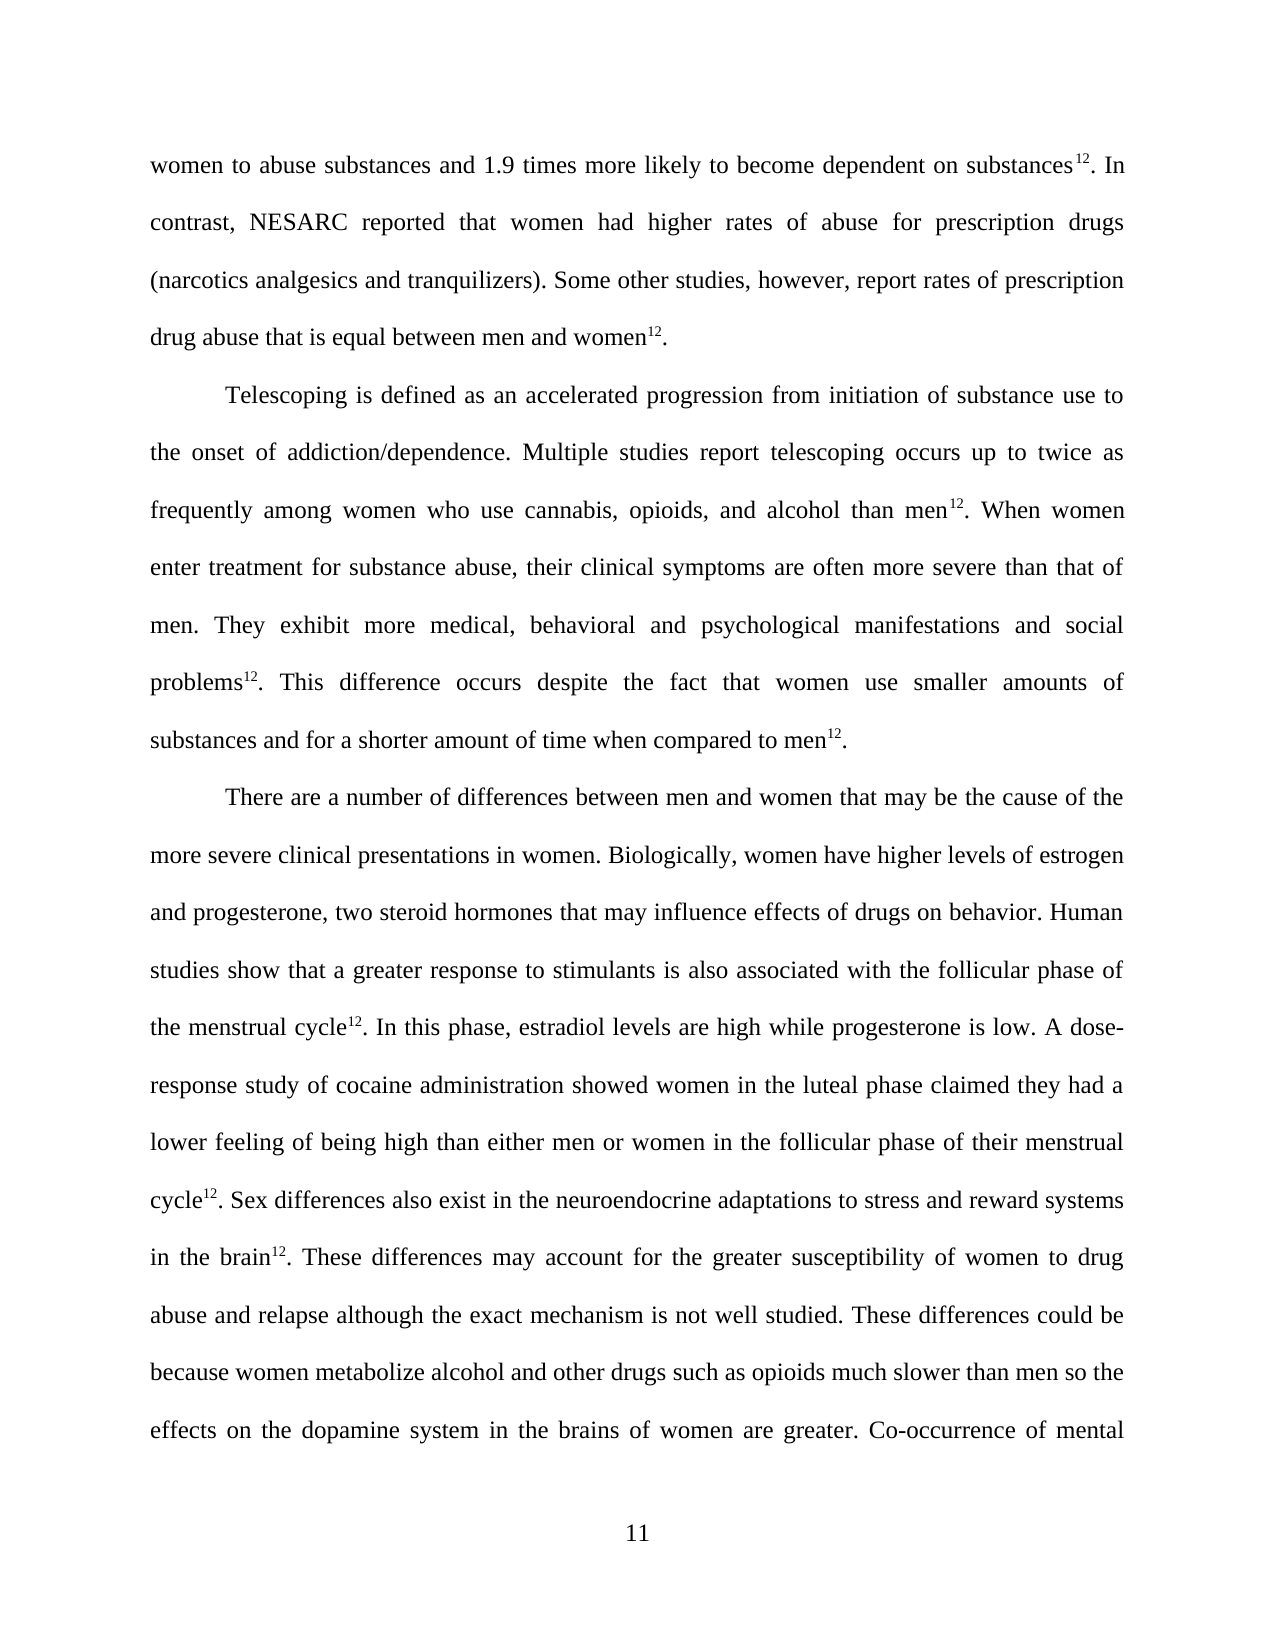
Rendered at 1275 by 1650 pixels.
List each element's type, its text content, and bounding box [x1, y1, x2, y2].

text Telescoping is defined as an accelerated progression from initiation of substance use to the onset of addiction/dependence. Multiple studies report telescoping occurs up to twice as frequently among women who use cannabis, opioids, and alcohol than men12. When women enter treatment for substance abuse, their clinical symptoms are often more severe than that of men. They exhibit more medical, behavioral and psychological manifestations and social problems12. This difference occurs despite the fact that women use smaller amounts of substances and for a shorter amount of time when compared to men12. [150, 380, 1125, 754]
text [150, 150, 1125, 351]
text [150, 782, 1125, 1444]
